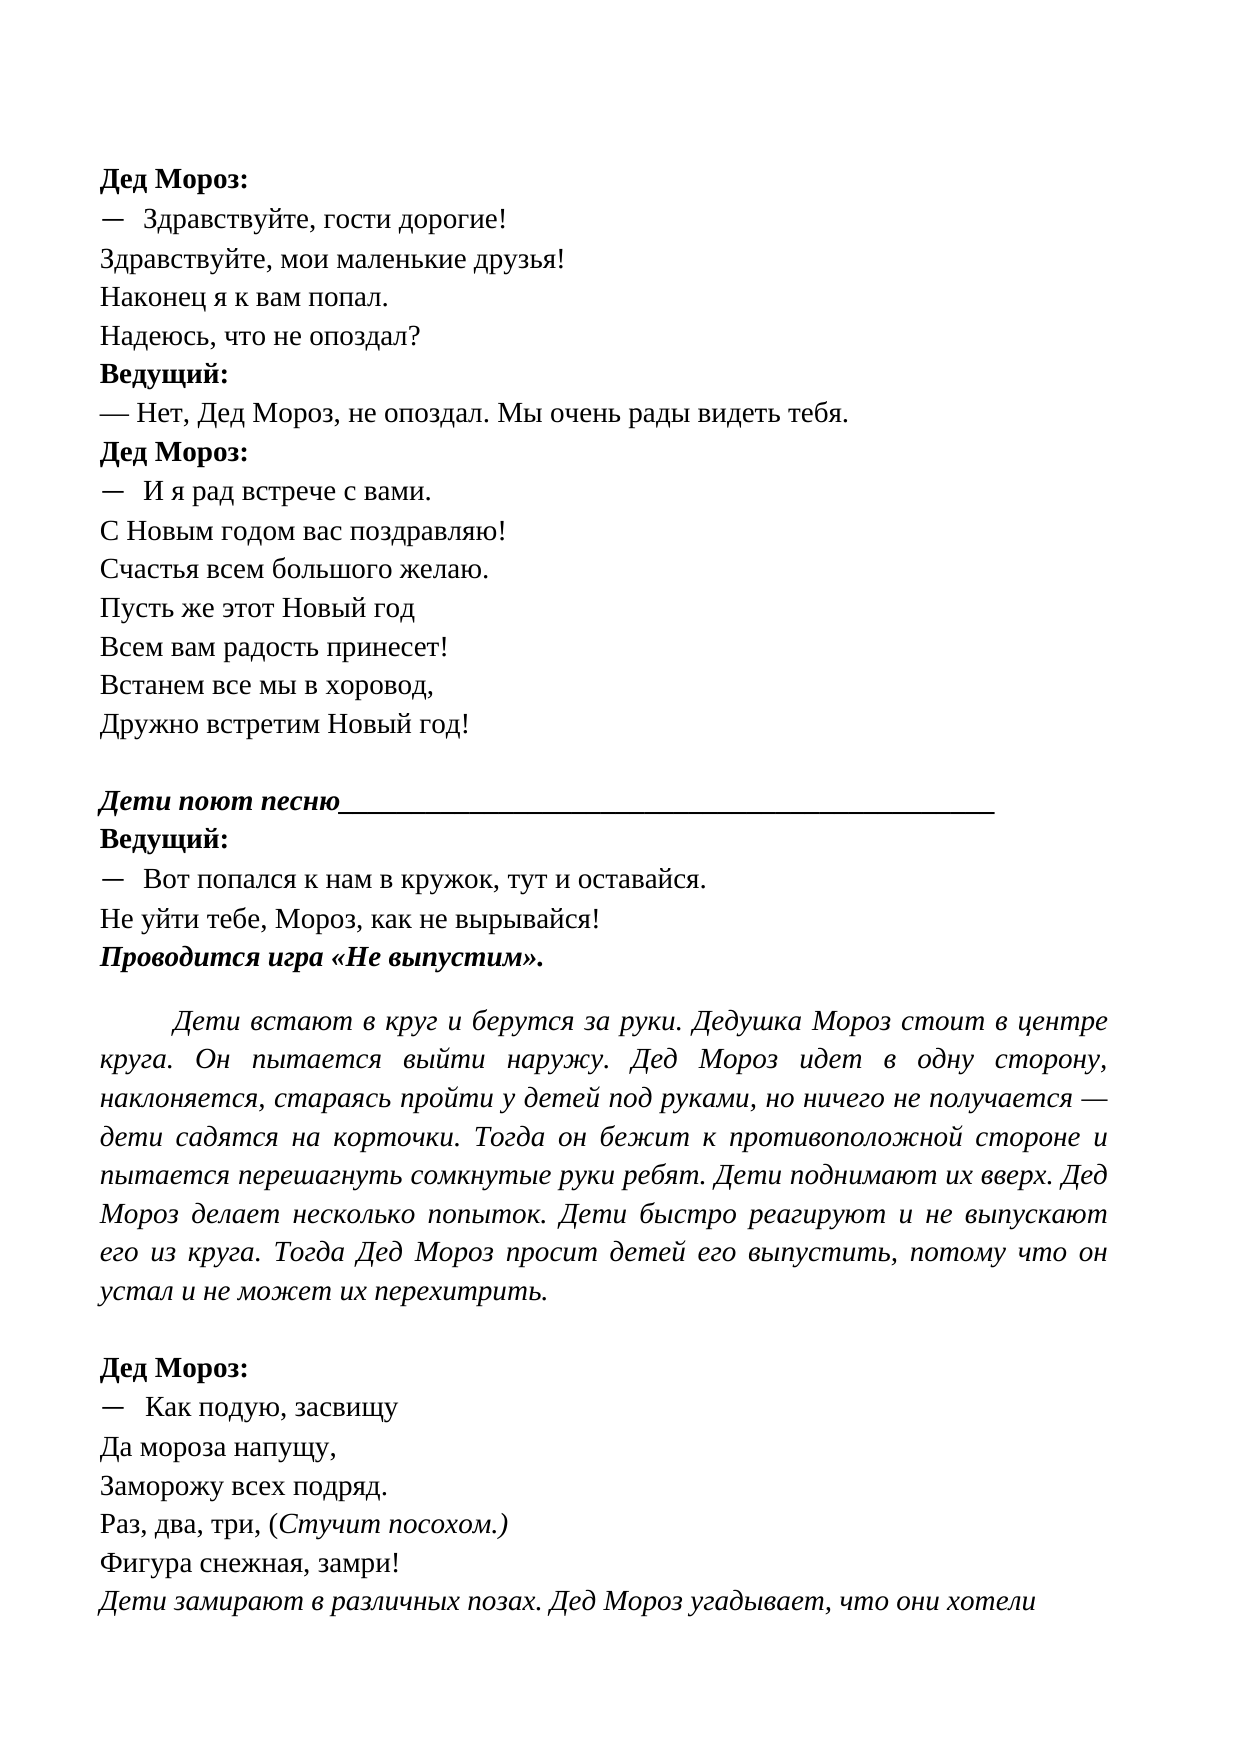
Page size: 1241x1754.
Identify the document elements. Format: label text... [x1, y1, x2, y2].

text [99, 1583, 1109, 1617]
text Дети поют песню_____________________________________________ [99, 783, 1089, 816]
text Дед Мороз: [99, 161, 1109, 195]
text Дед Мороз: [99, 1350, 1109, 1383]
text Да мороза напущу, [99, 1429, 1104, 1463]
text Пусть же этот Новый год [99, 590, 509, 624]
text Фигура снежная, замри! [99, 1545, 1109, 1578]
list Вот попался к нам в кружок, тут и оставайся. [99, 860, 1109, 896]
text Встанем все мы в хоровод, [99, 667, 1109, 701]
text Раз, два, три, (Стучит посохом.) [99, 1506, 1109, 1540]
list Здравствуйте, гости дорогие! [99, 200, 1109, 236]
text — Нет, Дед Мороз, не опоздал. Мы очень рады видеть тебя. [99, 395, 1109, 429]
text Всем вам радость принесет! [99, 629, 509, 662]
text Надеюсь, что не опоздал? [99, 318, 1109, 352]
text Ведущий: [99, 821, 1104, 855]
list И я рад встрече с вами. [99, 472, 1109, 508]
text Ведущий: [99, 357, 1109, 390]
text Дед Мороз: [99, 434, 1109, 467]
text Наконец я к вам попал. [99, 279, 1109, 313]
text Дети встают в круг и берутся за руки. Дедушка Мороз стоит в центре круга. Он пытается выйти наружу. Дед Мороз идет в одну сторону, наклоняется, стараясь пройти у детей под руками, но ничего не получается — дети садятся на корточки. Тогда он бежит к противоположной стороне и пытается перешагнуть сомкнутые руки ребят. Дети поднимают их вверх. Дед Мороз делает несколько попыток. Дети быстро реагируют и не выпускают его из круга. Тогда Дед Мороз просит детей его выпустить, потому что он устал и не может их перехитрить. [99, 1003, 1109, 1306]
list Как подую, засвищу [99, 1388, 1104, 1424]
text Здравствуйте, мои маленькие друзья! [99, 241, 1109, 274]
text Счастья всем большого желаю. [99, 552, 1109, 585]
text Проводится игра «Не выпустим». [99, 939, 1109, 973]
text Не уйти тебе, Мороз, как не вырывайся! [99, 901, 1109, 934]
text Дружно встретим Новый год! [99, 706, 1109, 739]
text Заморожу всех подряд. [99, 1468, 1109, 1501]
text С Новым годом вас поздравляю! [99, 513, 1109, 547]
